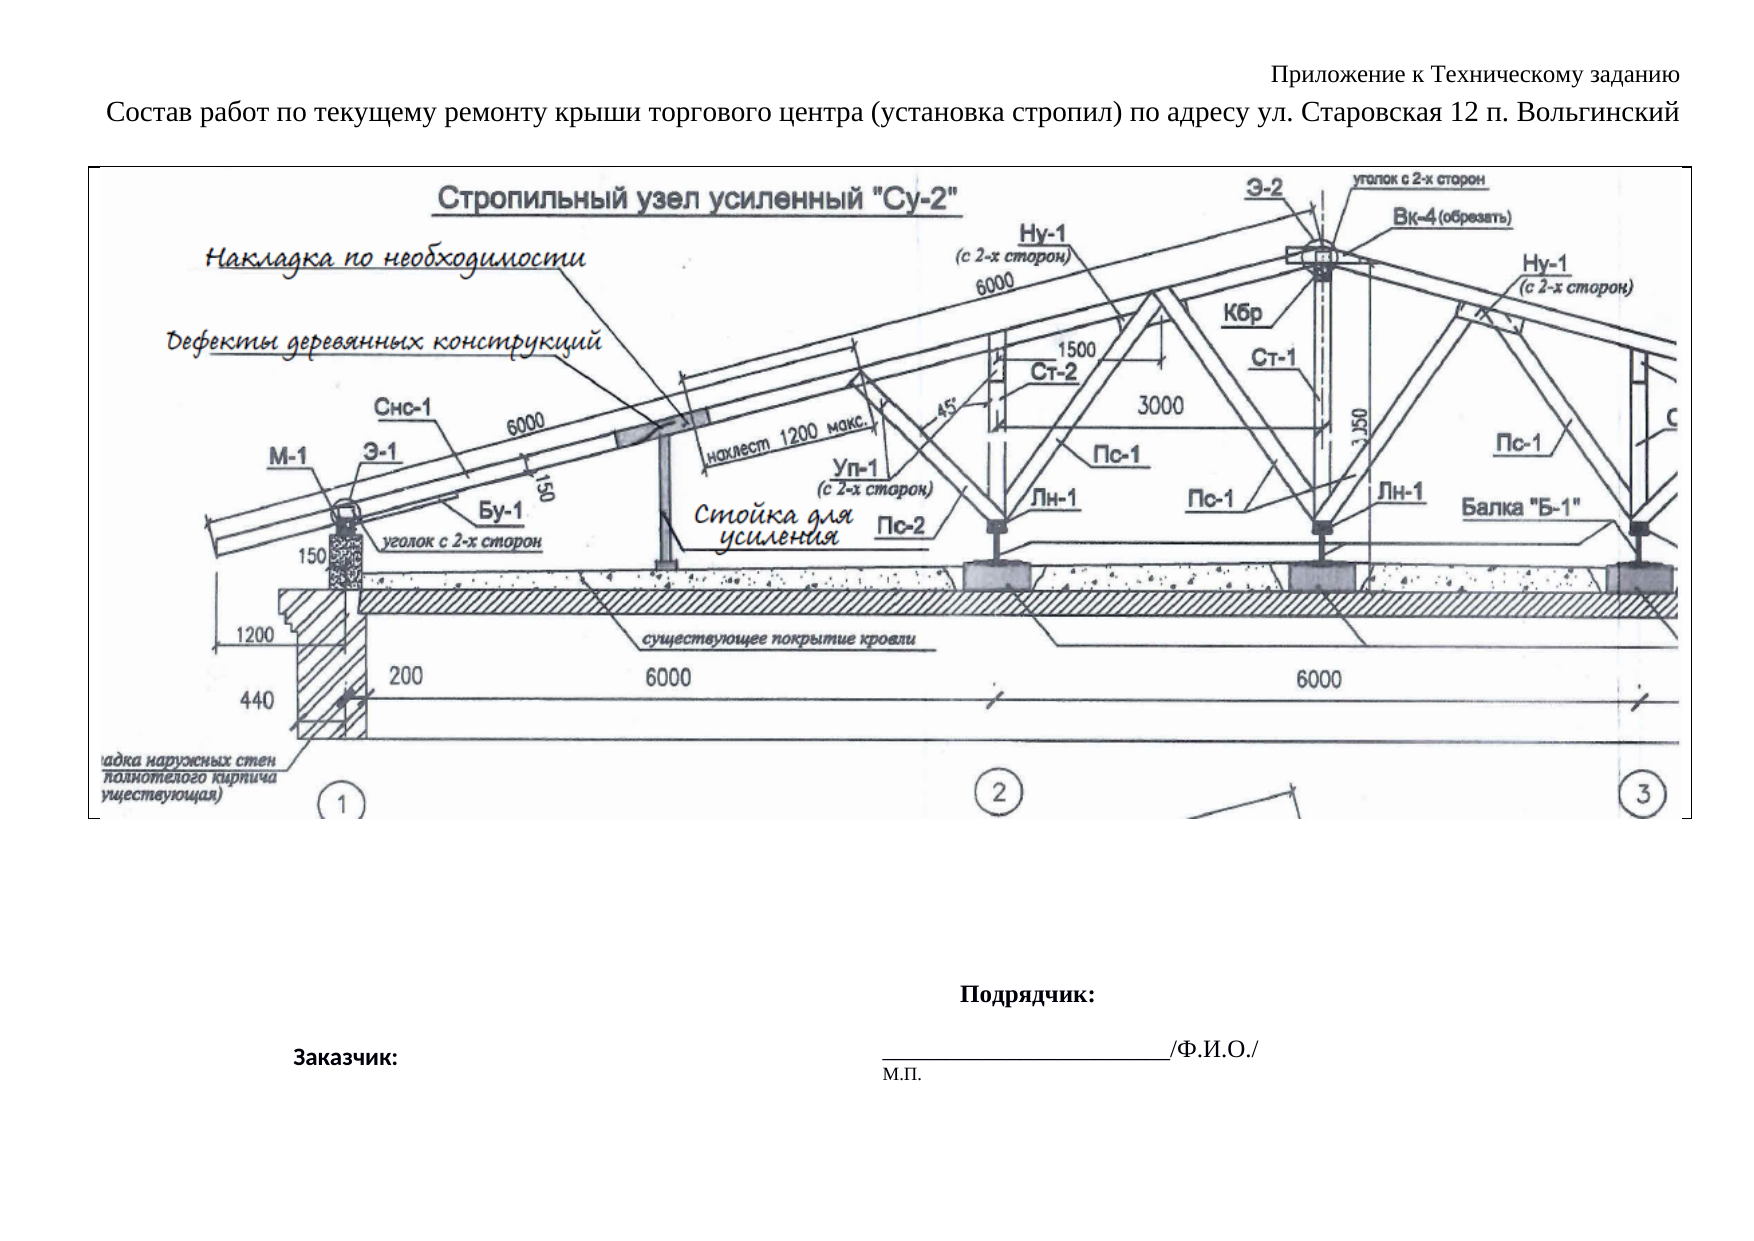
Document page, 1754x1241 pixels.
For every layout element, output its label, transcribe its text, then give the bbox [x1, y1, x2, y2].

text Приложение к Техническому заданию [148, 59, 1680, 88]
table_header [207, 873, 871, 1092]
picture [100, 167, 1682, 819]
table_header [89, 168, 100, 818]
text Состав работ по текущему ремонту крыши торгового центра (установка стропил) по адресу ул. Старовская 12 п. Вольгинский [29, 94, 1680, 128]
table_header [1682, 168, 1691, 818]
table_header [871, 873, 1754, 1092]
